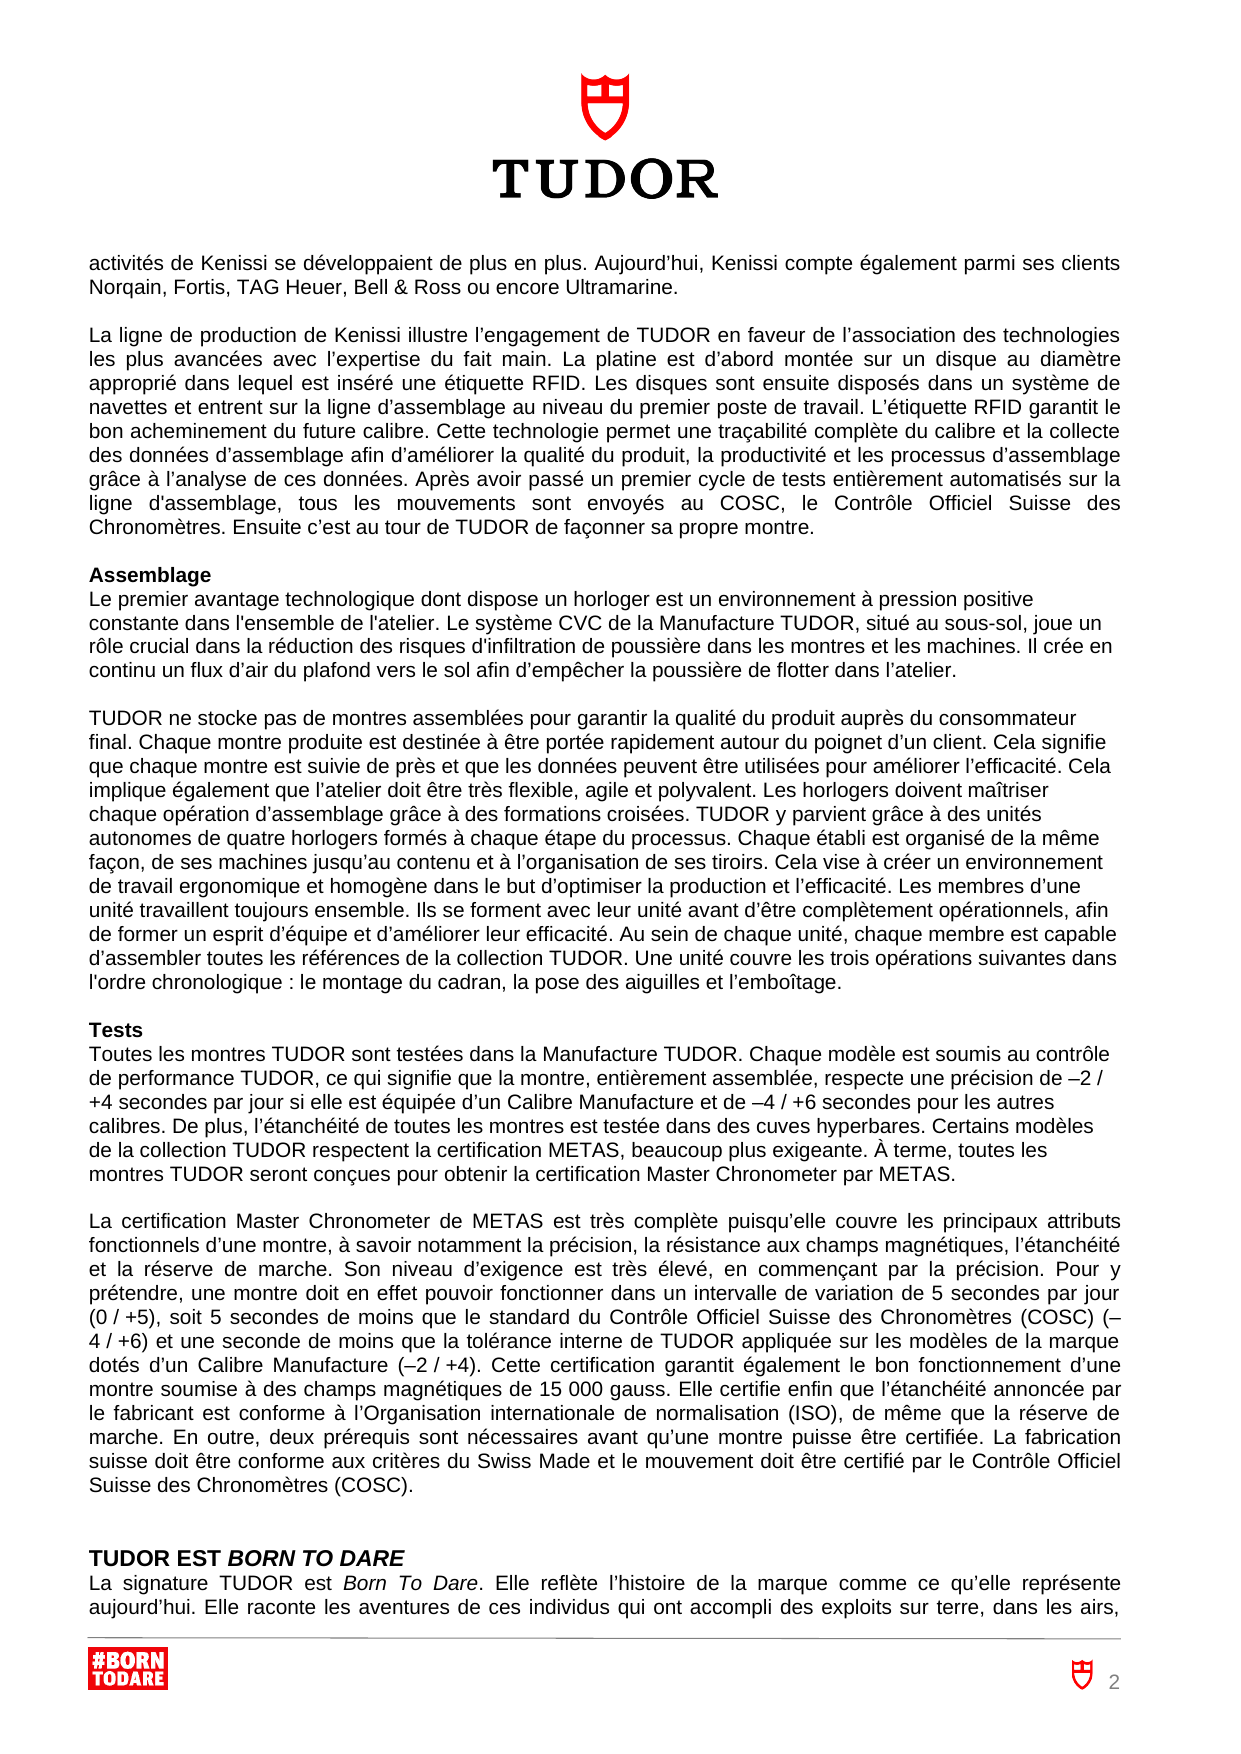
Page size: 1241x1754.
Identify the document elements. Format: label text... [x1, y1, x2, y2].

text Assemblage [89, 562, 1122, 586]
picture [1072, 1659, 1093, 1690]
text La certification Master Chronometer de METAS est très complète puisqu’elle couvre les principaux attributs fonctionnels d’une montre, à savoir notamment la précision, la résistance aux champs magnétiques, l’étanchéité et la réserve de marche. Son niveau d’exigence est très élevé, en commençant par la précision. Pour y prétendre, une montre doit en effet pouvoir fonctionner dans un intervalle de variation de 5 secondes par jour (0 / +5), soit 5 secondes de moins que le standard du Contrôle Officiel Suisse des Chronomètres (COSC) (–4 / +6) et une seconde de moins que la tolérance interne de TUDOR appliquée sur les modèles de la marque dotés d’un Calibre Manufacture (–2 / +4). Cette certification garantit également le bon fonctionnement d’une montre soumise à des champs magnétiques de 15 000 gauss. Elle certifie enfin que l’étanchéité annoncée par le fabricant est conforme à l’Organisation internationale de normalisation (ISO), de même que la réserve de marche. En outre, deux prérequis sont nécessaires avant qu’une montre puisse être certifiée. La fabrication suisse doit être conforme aux critères du Swiss Made et le mouvement doit être certifié par le Contrôle Officiel Suisse des Chronomètres (COSC). [89, 1209, 1122, 1497]
text La ligne de production de Kenissi illustre l’engagement de TUDOR en faveur de l’association des technologies les plus avancées avec l’expertise du fait main. La platine est d’abord montée sur un disque au diamètre approprié dans lequel est inséré une étiquette RFID. Les disques sont ensuite disposés dans un système de navettes et entrent sur la ligne d’assemblage au niveau du premier poste de travail. L’étiquette RFID garantit le bon acheminement du future calibre. Cette technologie permet une traçabilité complète du calibre et la collecte des données d’assemblage afin d’améliorer la qualité du produit, la productivité et les processus d’assemblage grâce à l’analyse de ces données. Après avoir passé un premier cycle de tests entièrement automatisés sur la ligne d'assemblage, tous les mouvements sont envoyés au COSC, le Contrôle Officiel Suisse des Chronomètres. Ensuite c’est au tour de TUDOR de façonner sa propre montre. [89, 323, 1122, 538]
picture [88, 1647, 168, 1690]
picture [492, 73, 718, 199]
text Tests [89, 1018, 1122, 1042]
text Le premier avantage technologique dont dispose un horloger est un environnement à pression positive constante dans l'ensemble de l'atelier. Le système CVC de la Manufacture TUDOR, situé au sous-sol, joue un rôle crucial dans la réduction des risques d'infiltration de poussière dans les montres et les machines. Il crée en continu un flux d’air du plafond vers le sol afin d’empêcher la poussière de flotter dans l’atelier. [89, 586, 1122, 682]
text Toutes les montres TUDOR sont testées dans la Manufacture TUDOR. Chaque modèle est soumis au contrôle de performance TUDOR, ce qui signifie que la montre, entièrement assemblée, respecte une précision de –2 / +4 secondes par jour si elle est équipée d’un Calibre Manufacture et de –4 / +6 secondes pour les autres calibres. De plus, l’étanchéité de toutes les montres est testée dans des cuves hyperbares. Certains modèles de la collection TUDOR respectent la certification METAS, beaucoup plus exigeante. À terme, toutes les montres TUDOR seront conçues pour obtenir la certification Master Chronometer par METAS. [89, 1042, 1122, 1185]
text TUDOR ne stocke pas de montres assemblées pour garantir la qualité du produit auprès du consommateur final. Chaque montre produite est destinée à être portée rapidement autour du poignet d’un client. Cela signifie que chaque montre est suivie de près et que les données peuvent être utilisées pour améliorer l’efficacité. Cela implique également que l’atelier doit être très flexible, agile et polyvalent. Les horlogers doivent maîtriser chaque opération d’assemblage grâce à des formations croisées. TUDOR y parvient grâce à des unités autonomes de quatre horlogers formés à chaque étape du processus. Chaque établi est organisé de la même façon, de ses machines jusqu’au contenu et à l’organisation de ses tiroirs. Cela vise à créer un environnement de travail ergonomique et homogène dans le but d’optimiser la production et l’efficacité. Les membres d’une unité travaillent toujours ensemble. Ils se forment avec leur unité avant d’être complètement opérationnels, afin de former un esprit d’équipe et d’améliorer leur efficacité. Au sein de chaque unité, chaque membre est capable d’assembler toutes les références de la collection TUDOR. Une unité couvre les trois opérations suivantes dans l'ordre chronologique : le montage du cadran, la pose des aiguilles et l’emboîtage. [89, 706, 1122, 994]
text TUDOR EST BORN TO DARE [89, 1545, 1122, 1571]
